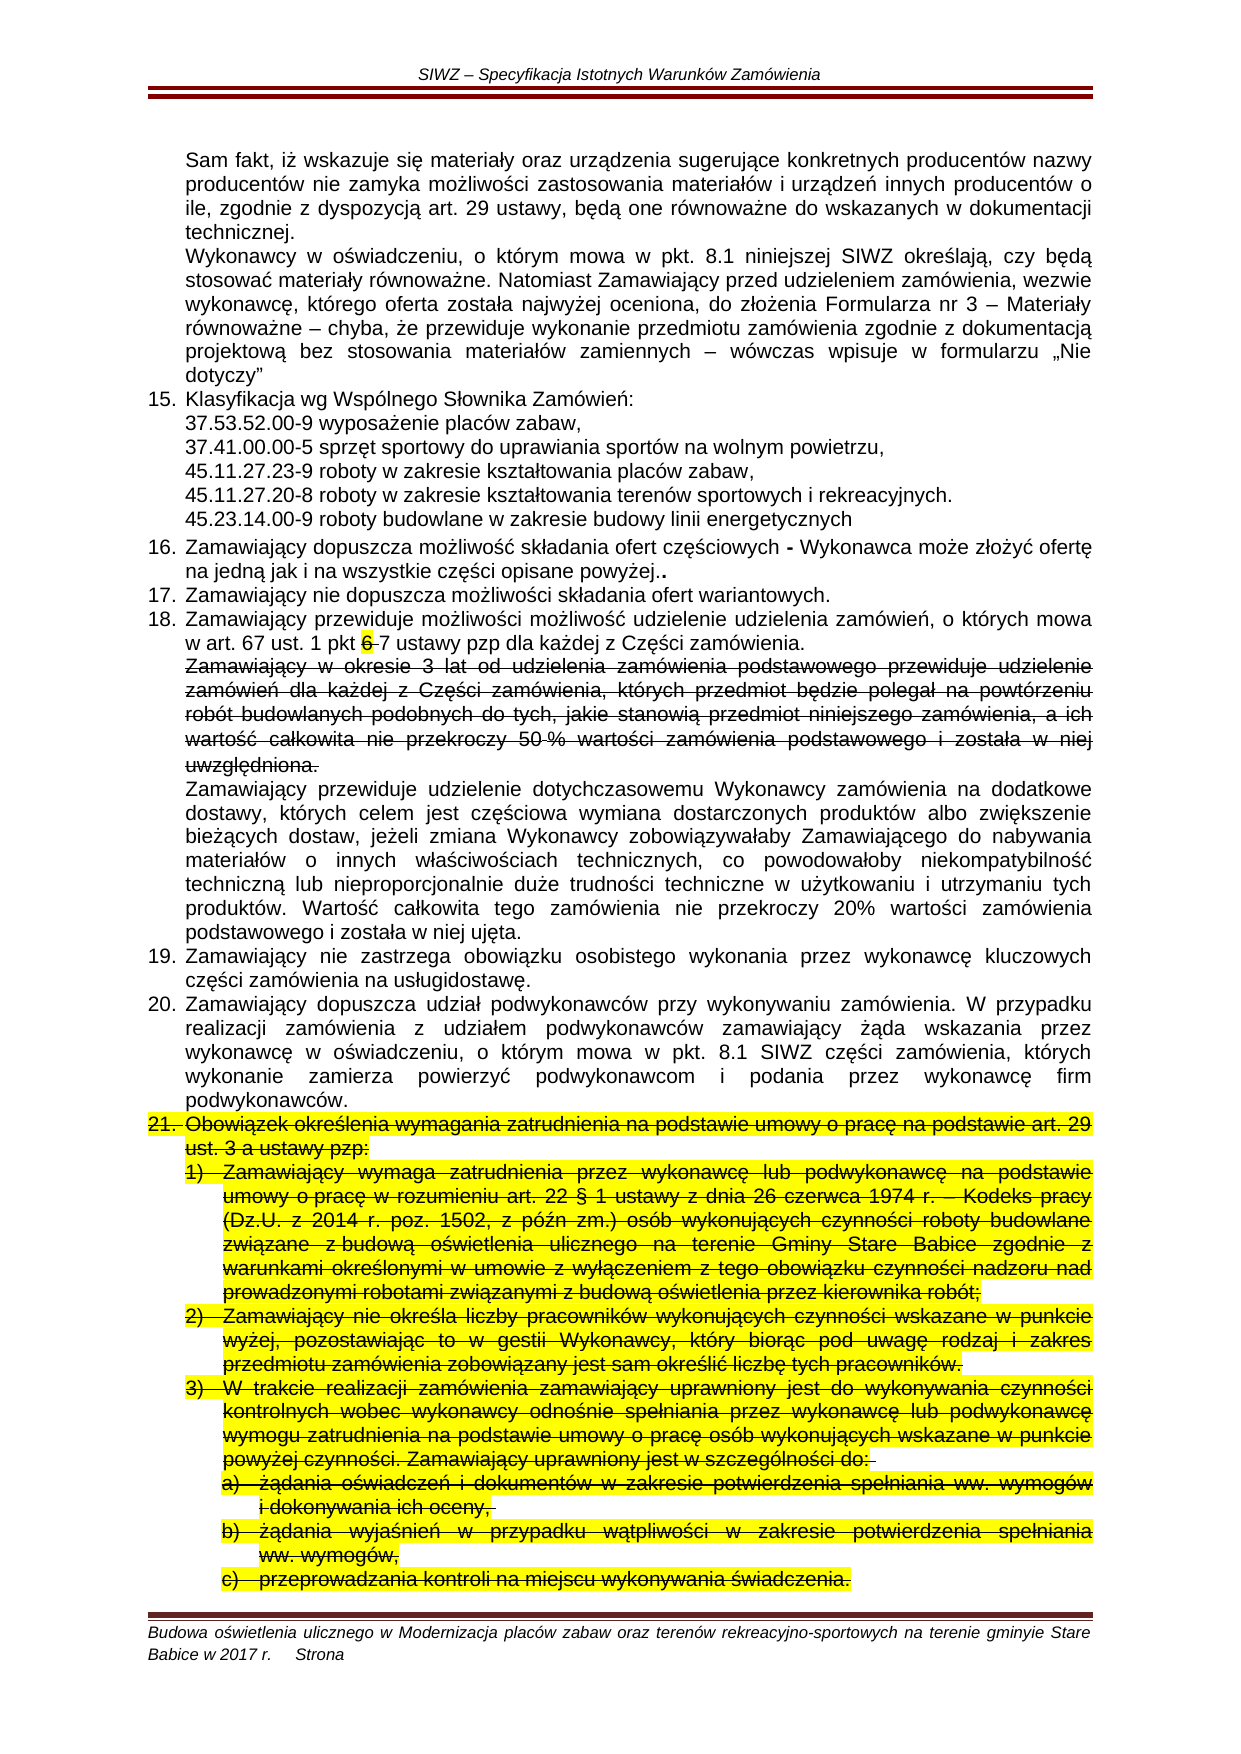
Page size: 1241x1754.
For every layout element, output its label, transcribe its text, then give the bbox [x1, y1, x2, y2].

list Zamawiający dopuszcza możliwość składania ofert częściowych [148, 534, 1093, 582]
list Zamawiający dopuszcza udział podwykonawców przy wykonywaniu zamówienia. W przypadku realizacji zamówienia z udziałem podwykonawców zamawiający żąda wskazania przez wykonawcę w oświadczeniu, o którym mowa w pkt. 8.1 SIWZ części zamówienia, których wykonanie zamierza powierzyć podwykonawcom i podania przez wykonawcę firm podwykonawców. [148, 992, 1093, 1112]
list Zamawiający nie dopuszcza możliwości składania ofert wariantowych. [148, 582, 1093, 606]
text Sam fakt, iż wskazuje się nie zamyka możliwości zastosowania materiałów i urządzeń innych producentów o ile, zgodnie z dyspozycją art. 29 ustawy, będą one równoważne do wskazanych w dokumentacji technicznej. [185, 148, 1093, 243]
list Zamawiający przewiduje zamówień, o których mowa w art. 67 ust. 1 pkt ustawy pzp. [148, 606, 1093, 654]
list Klasyfikacja wg Wspólnego Słownika Zamówień: [148, 387, 1093, 411]
list Zamawiający nie zastrzega obowiązku osobistego wykonania przez wykonawcę kluczowych części zamówienia na . [148, 944, 1093, 992]
